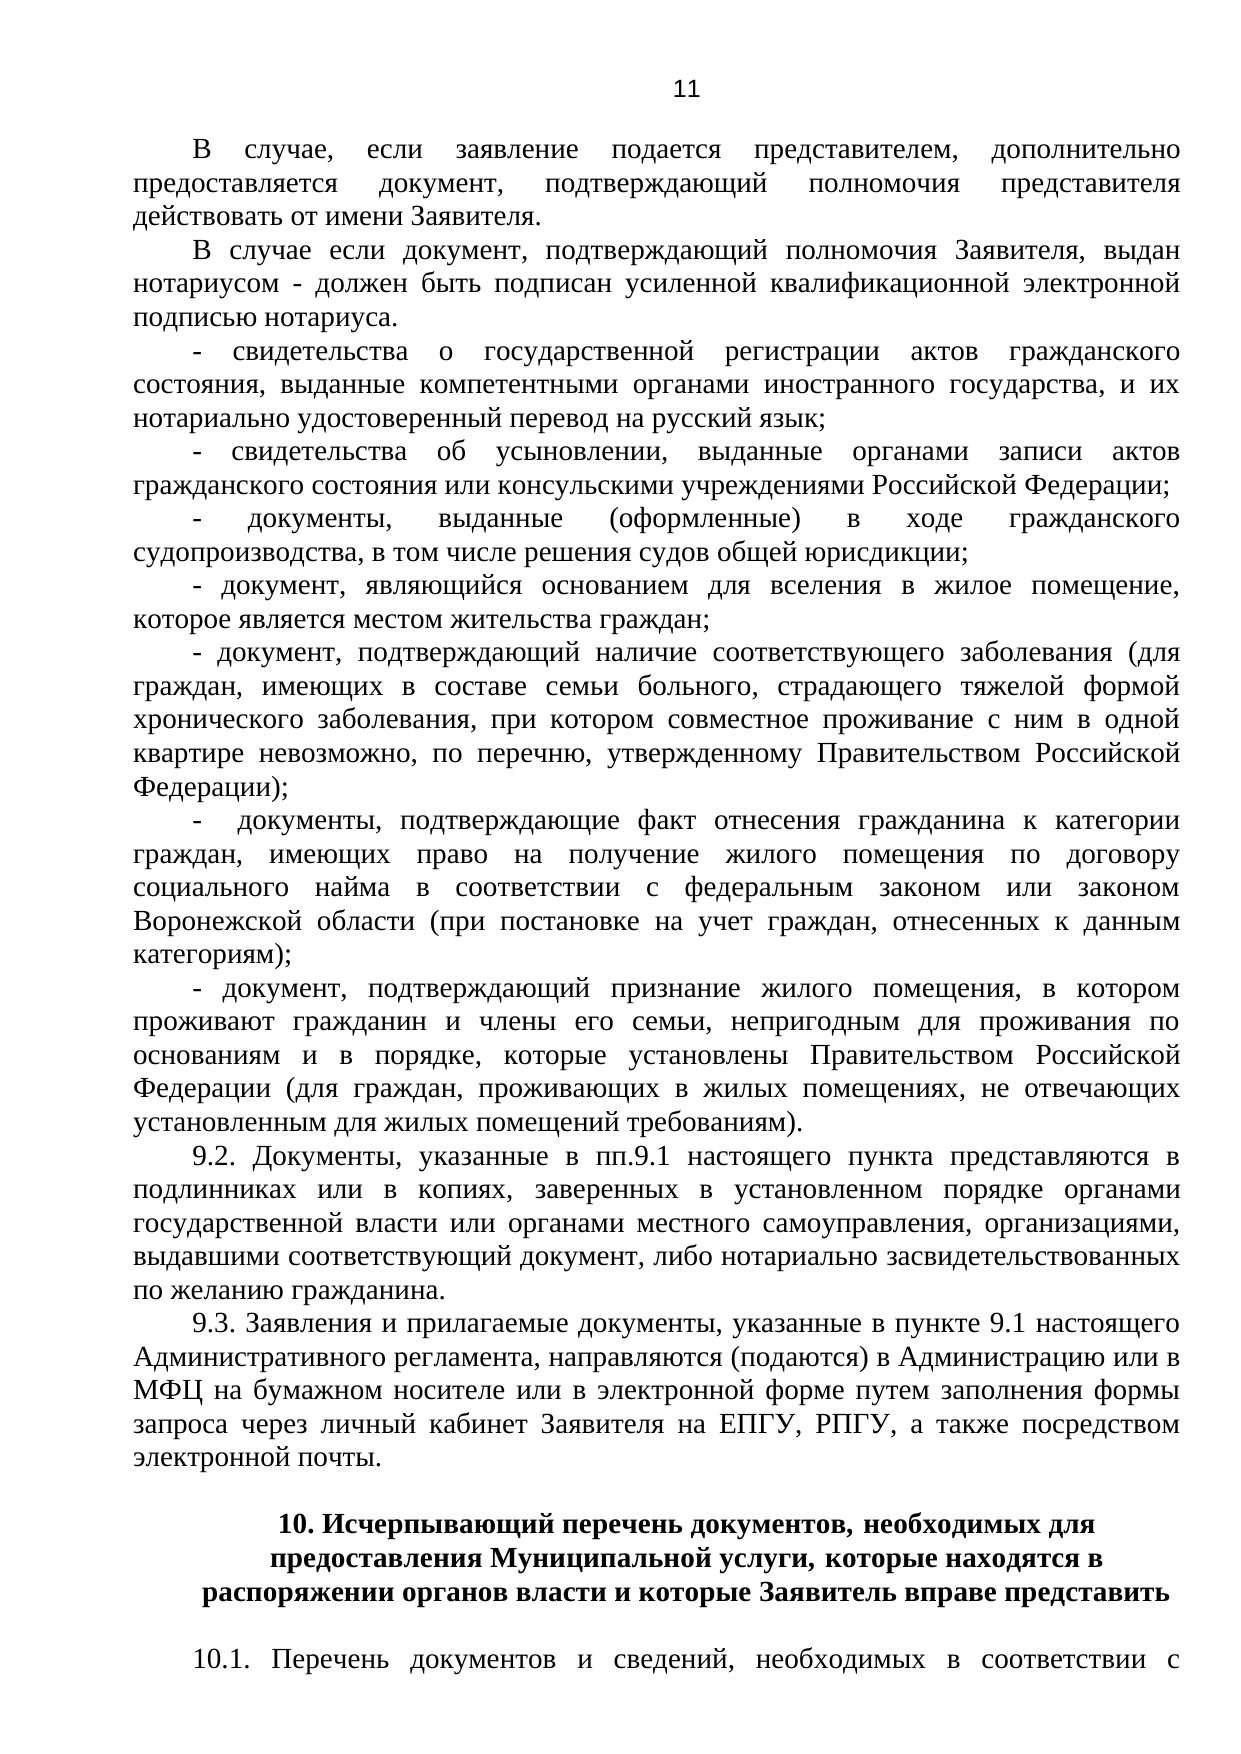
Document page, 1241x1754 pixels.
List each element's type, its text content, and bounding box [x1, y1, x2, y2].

text 9.2. Документы, указанные в пп.9.1 настоящего пункта представляются в подлинниках или в копиях, заверенных в установленном порядке органами государственной власти или органами местного самоуправления, организациями, выдавшими соответствующий документ, либо нотариально засвидетельствованных по желанию гражданина. [133, 1138, 1181, 1305]
text - документы, подтверждающие факт отнесения гражданина к категории граждан, имеющих право на получение жилого помещения по договору социального найма в соответствии с федеральным законом или законом Воронежской области (при постановке на учет граждан, отнесенных к данным категориям); [133, 802, 1181, 970]
text - документы, выданные (оформленные) в ходе гражданского судопроизводства, в том числе решения судов общей юрисдикции; [133, 500, 1181, 567]
text В случае если документ, подтверждающий полномочия Заявителя, выдан нотариусом - должен быть подписан усиленной квалификационной электронной подписью нотариуса. [133, 232, 1181, 333]
text 9.3. Заявления и прилагаемые документы, указанные в пункте 9.1 настоящего Административного регламента, направляются (подаются) в Администрацию или в МФЦ на бумажном носителе или в электронной форме путем заполнения формы запроса через личный кабинет Заявителя на ЕПГУ, РПГУ, а также посредством электронной почты. [133, 1305, 1181, 1473]
text 10. Исчерпывающий перечень документов, необходимых для предоставления Муниципальной услуги, которые находятся в распоряжении органов власти и которые Заявитель вправе представить [192, 1507, 1181, 1607]
text В случае, если заявление подается представителем, дополнительно предоставляется документ, подтверждающий полномочия представителя действовать от имени Заявителя. [133, 131, 1181, 232]
text - свидетельства о государственной регистрации актов гражданского состояния, выданные компетентными органами иностранного государства, и их нотариально удостоверенный перевод на русский язык; [133, 333, 1181, 433]
text - документ, являющийся основанием для вселения в жилое помещение, которое является местом жительства граждан; [133, 567, 1181, 634]
text - документ, подтверждающий признание жилого помещения, в котором проживают гражданин и члены его семьи, непригодным для проживания по основаниям и в порядке, которые установлены Правительством Российской Федерации (для граждан, проживающих в жилых помещениях, не отвечающих установленным для жилых помещений требованиям). [133, 970, 1181, 1138]
text - свидетельства об усыновлении, выданные органами записи актов гражданского состояния или консульскими учреждениями Российской Федерации; [133, 433, 1181, 500]
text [133, 1641, 1181, 1674]
text - документ, подтверждающий наличие соответствующего заболевания (для граждан, имеющих в составе семьи больного, страдающего тяжелой формой хронического заболевания, при котором совместное проживание с ним в одной квартире невозможно, по перечню, утвержденному Правительством Российской Федерации); [133, 634, 1181, 802]
